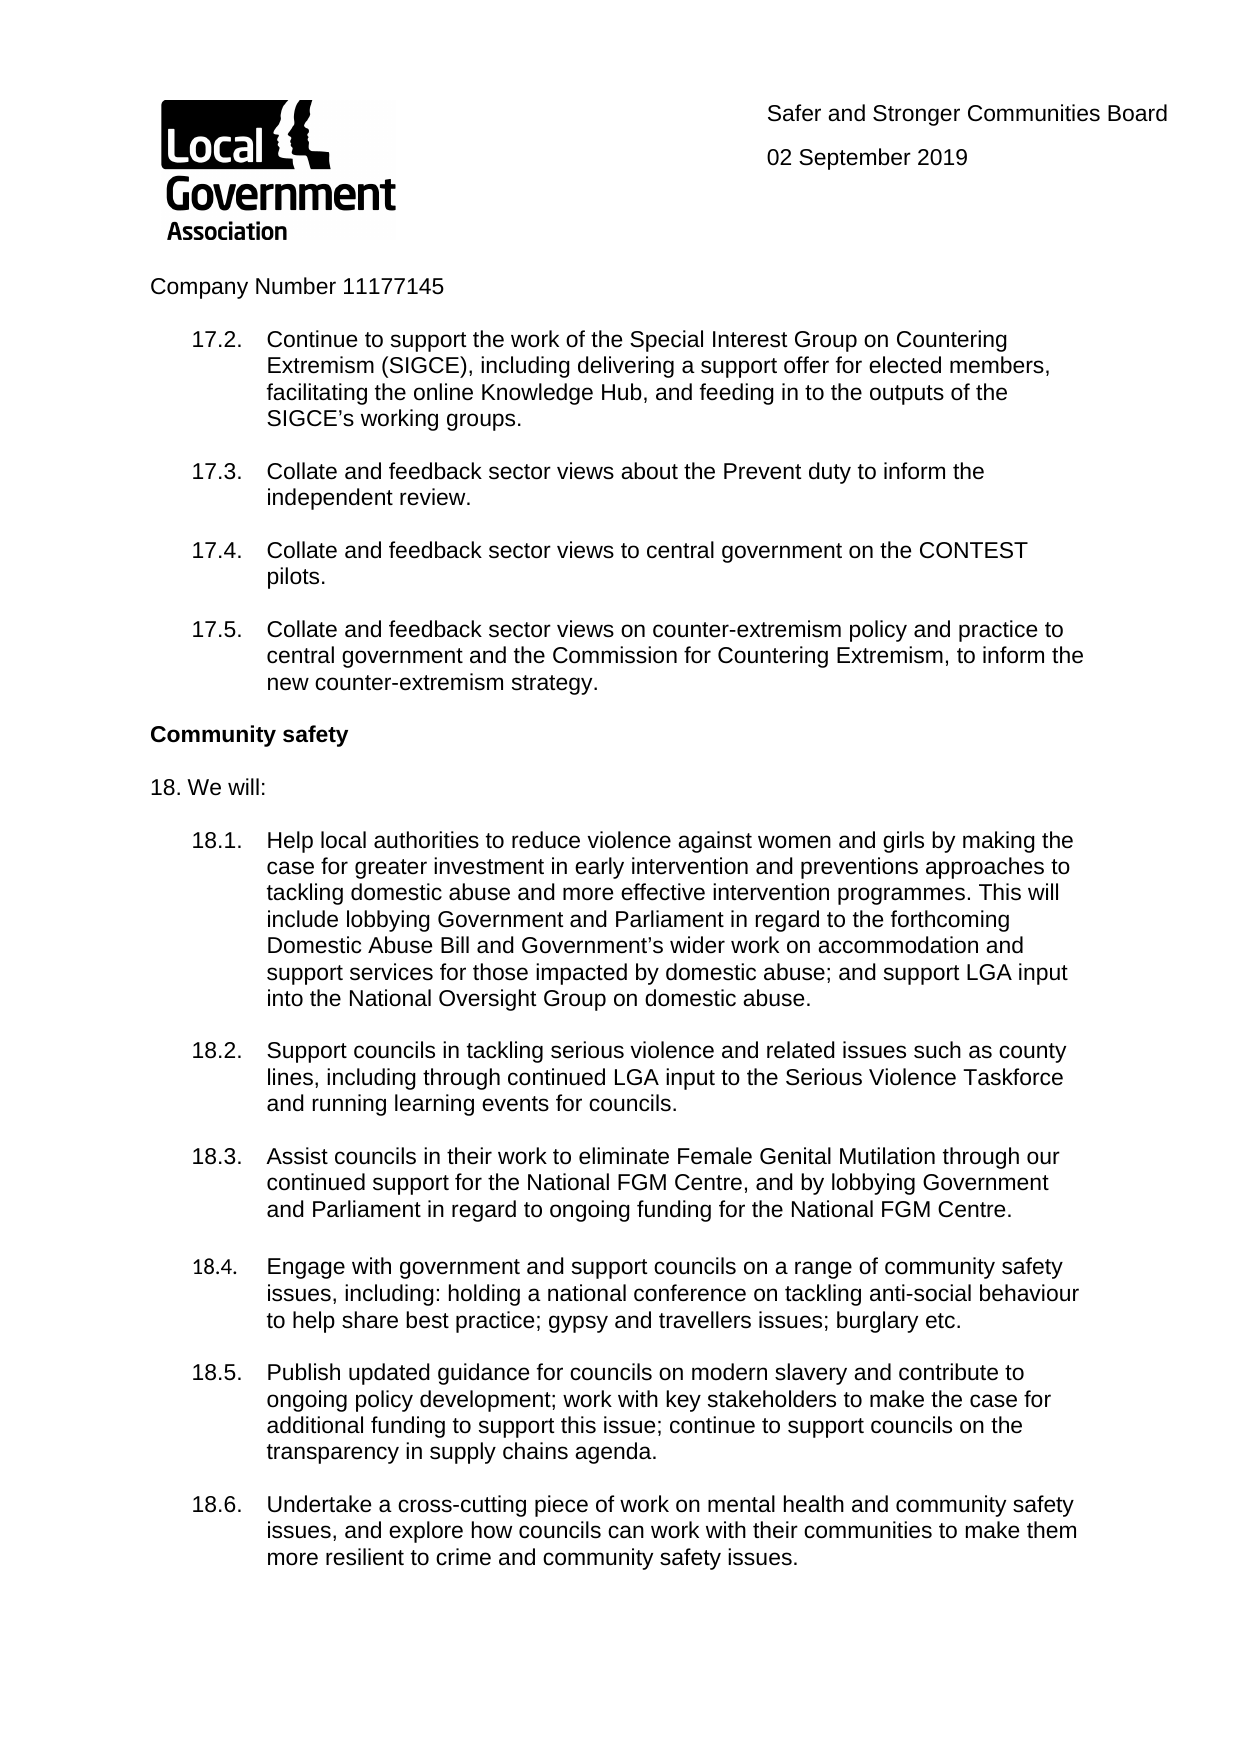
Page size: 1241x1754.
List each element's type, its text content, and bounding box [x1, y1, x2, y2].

list Support councils in tackling serious violence and related issues such as county lines, including through continued LGA input to the Serious Violence Taskforce and running learning events for councils. [191, 1037, 1090, 1117]
list Undertake a cross-cutting piece of work on mental health and community safety issues, and explore how councils can work with their communities to make them more resilient to crime and community safety issues. [191, 1491, 1090, 1570]
list Help local authorities to reduce violence against women and girls by making the case for greater investment in early intervention and preventions approaches to tackling domestic abuse and more effective intervention programmes. This will include lobbying Government and Parliament in regard to the forthcoming Domestic Abuse Bill and Government’s wider work on accommodation and support services for those impacted by domestic abuse; and support LGA input into the National Oversight Group on domestic abuse. [191, 827, 1090, 1011]
list Publish updated guidance for councils on modern slavery and contribute to ongoing policy development; work with key stakeholders to make the case for additional funding to support this issue; continue to support councils on the transparency in supply chains agenda. [191, 1359, 1090, 1465]
list Collate and feedback sector views on counter-extremism policy and practice to central government and the Commission for Countering Extremism, to inform the new counter-extremism strategy. [191, 616, 1090, 695]
picture [161, 100, 396, 240]
list Assist councils in their work to eliminate Female Genital Mutilation through our continued support for the National FGM Centre, and by lobbying Government and Parliament in regard to ongoing funding for the National FGM Centre. [191, 1143, 1090, 1222]
list Collate and feedback sector views about the Prevent duty to inform the independent review. [191, 458, 1090, 510]
list Continue to support the work of the Special Interest Group on Countering Extremism (SIGCE), including delivering a support offer for elected members, facilitating the online Knowledge Hub, and feeding in to the outputs of the SIGCE’s working groups. [191, 326, 1090, 431]
text Community safety [150, 721, 1090, 748]
list Collate and feedback sector views to central government on the CONTEST pilots. [191, 537, 1090, 589]
list We will: [150, 774, 1090, 800]
list Engage with government and support councils on a range of community safety issues, including: holding a national conference on tackling anti-social behaviour to help share best practice; gypsy and travellers issues; burglary etc. [191, 1252, 1090, 1333]
